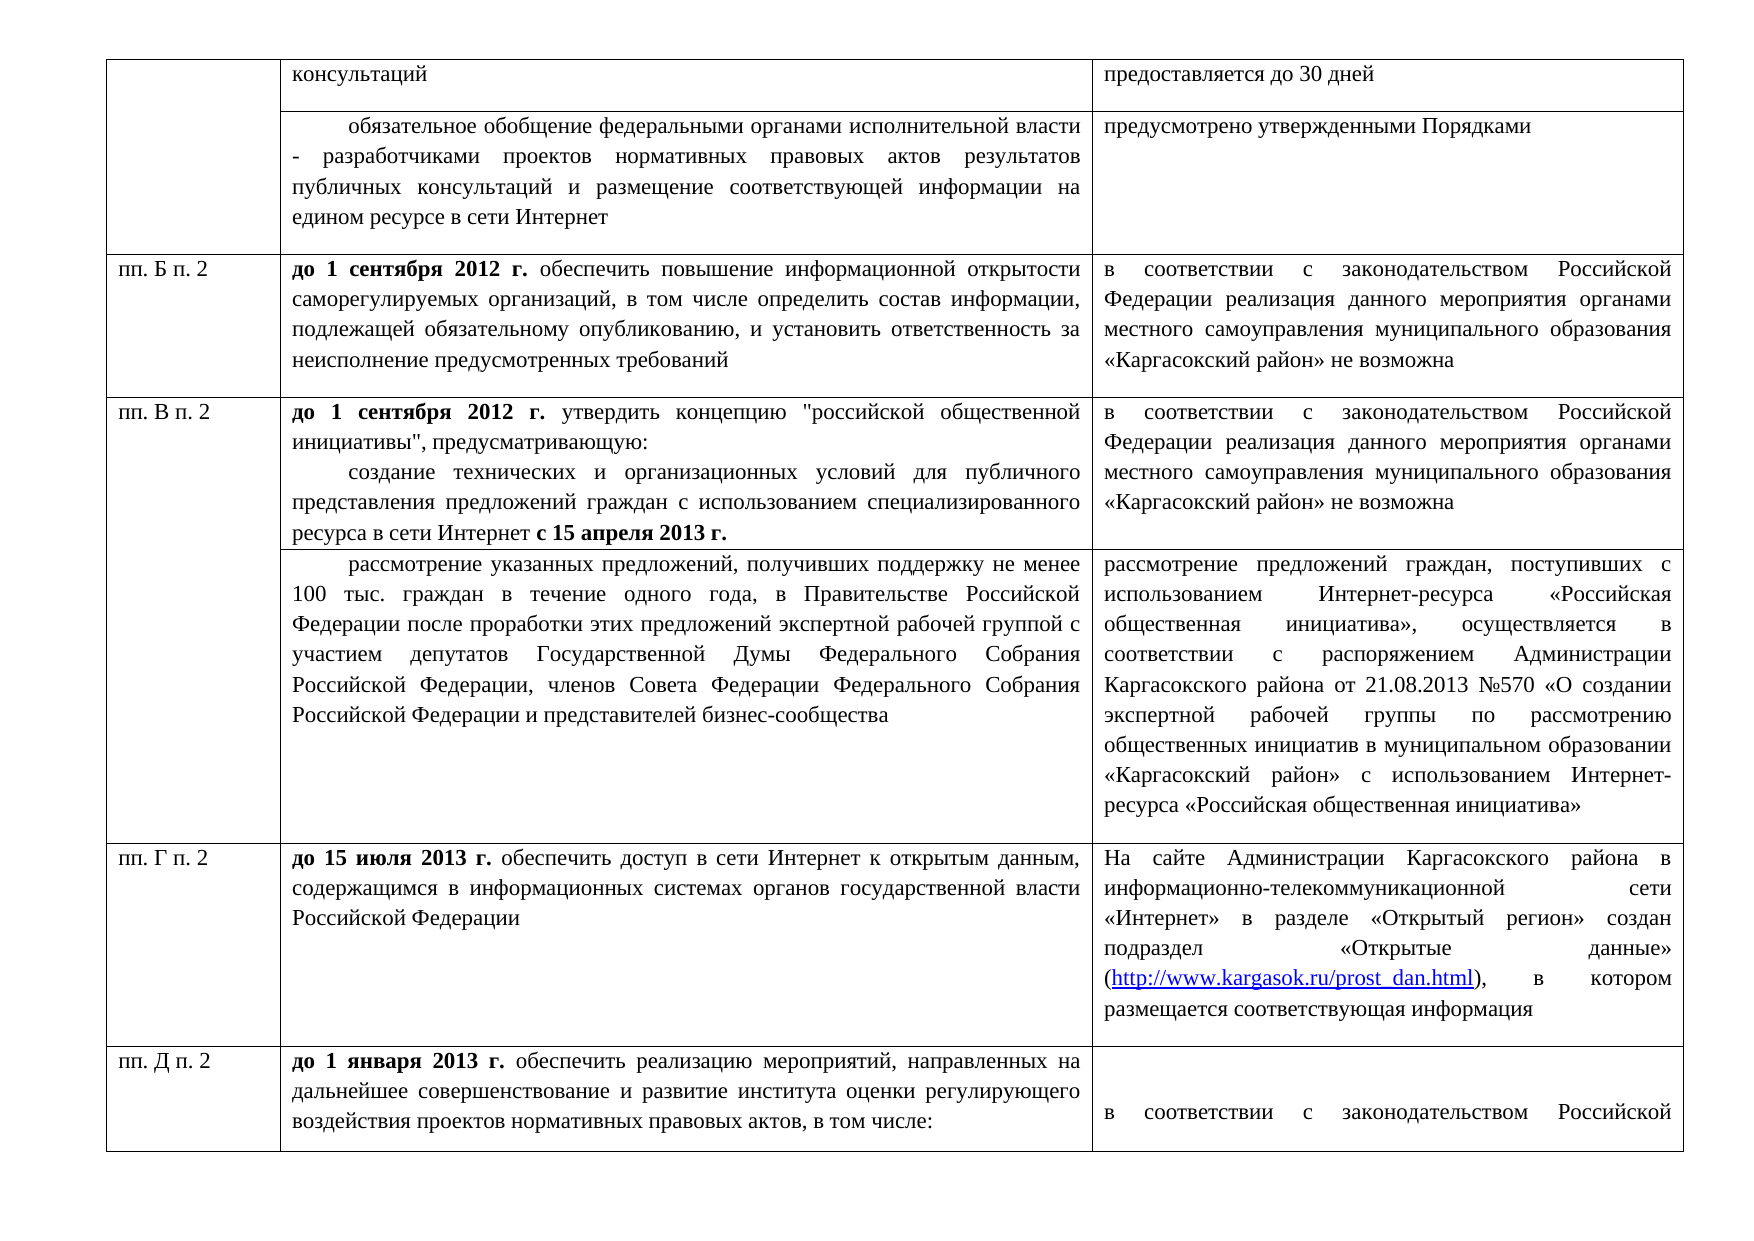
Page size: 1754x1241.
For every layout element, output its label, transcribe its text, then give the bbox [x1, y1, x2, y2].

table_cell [281, 60, 1092, 111]
table_cell обязательное обобщение федеральными органами исполнительной власти - разработчиками проектов нормативных правовых актов результатов публичных консультаций и размещение соответствующей информации на едином ресурсе в сети Интернет [281, 112, 1092, 254]
table_cell рассмотрение указанных предложений, получивших поддержку не менее 100 тыс. граждан в течение одного года, в Правительстве Российской Федерации после проработки этих предложений экспертной рабочей группой с участием депутатов Государственной Думы Федерального Собрания Российской Федерации, членов Совета Федерации Федерального Собрания Российской Федерации и представителей бизнес-сообщества [281, 550, 1092, 842]
table_cell до 1 сентября 2012 г. утвердить концепцию "российской общественной инициативы", предусматривающую: создание технических и организационных условий для публичного представления предложений граждан с использованием специализированного ресурса в сети Интернет с 15 апреля 2013 г. [281, 398, 1092, 549]
table_cell предусмотрено утвержденными Порядками [1093, 112, 1683, 254]
table_cell рассмотрение предложений граждан, поступивших с использованием Интернет-ресурса «Российская общественная инициатива», осуществляется в соответствии с распоряжением Администрации Каргасокского района от 21.08.2013 №570 «О создании экспертной рабочей группы по рассмотрению общественных инициатив в муниципальном образовании «Каргасокский район» с использованием Интернет-ресурса «Российская общественная инициатива» [1093, 550, 1683, 842]
table_cell до 15 июля 2013 г. обеспечить доступ в сети Интернет к открытым данным, содержащимся в информационных системах органов государственной власти Российской Федерации [281, 844, 1092, 1046]
table_cell пп. Б п. 2 [107, 255, 280, 397]
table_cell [1093, 1047, 1683, 1151]
table_cell пп. В п. 2 [107, 398, 280, 842]
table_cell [1093, 60, 1683, 111]
table_cell На сайте Администрации Каргасокского района в информационно-телекоммуникационной сети «Интернет» в разделе «Открытый регион» создан подраздел «Открытые данные» (http://www.kargasok.ru/prost_dan.html), в котором размещается соответствующая информация [1093, 844, 1683, 1046]
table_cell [281, 1047, 1092, 1151]
table_cell до 1 сентября 2012 г. обеспечить повышение информационной открытости саморегулируемых организаций, в том числе определить состав информации, подлежащей обязательному опубликованию, и установить ответственность за неисполнение предусмотренных требований [281, 255, 1092, 397]
table_cell пп. Г п. 2 [107, 844, 280, 1046]
table_cell пп. Д п. 2 [107, 1047, 280, 1151]
